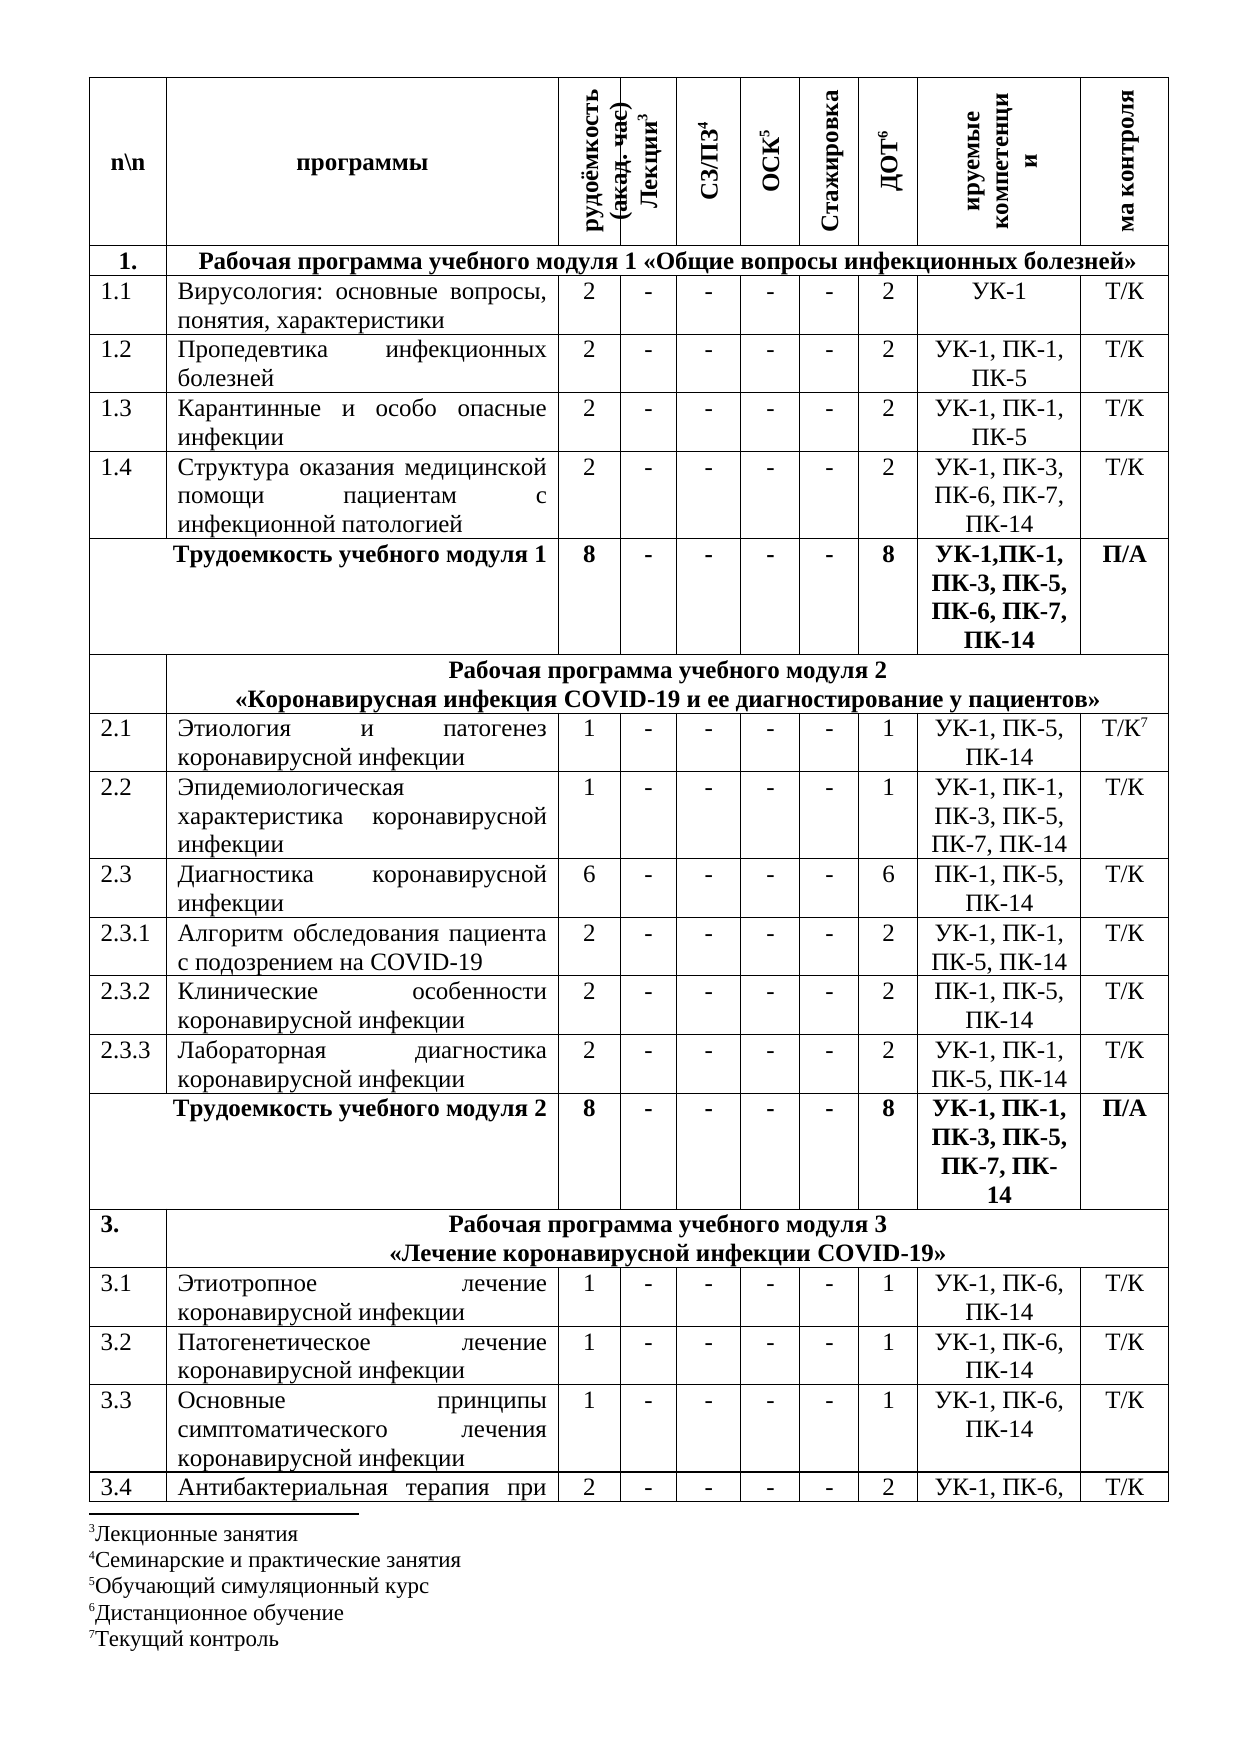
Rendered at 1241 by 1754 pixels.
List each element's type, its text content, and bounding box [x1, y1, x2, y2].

table_cell - [741, 714, 799, 771]
table_cell УК-1, ПК-1, ПК-3, ПК-5, ПК-7, ПК-14 [918, 1094, 1080, 1208]
table_cell - [741, 859, 799, 917]
table_cell УК-1, ПК-1, ПК-3, ПК-5, ПК-7, ПК-14 [918, 772, 1080, 858]
table_cell 2.2 [90, 772, 166, 858]
table_cell Структура оказания медицинской помощи пациентам с инфекционной патологией [167, 452, 558, 538]
table_cell - [800, 918, 858, 975]
table_cell - [741, 918, 799, 975]
table_cell - [800, 714, 858, 771]
table_cell УК-1, ПК-1, ПК-5, ПК-14 [918, 918, 1080, 975]
table_cell 3.4 [90, 1473, 166, 1501]
table_cell - [621, 976, 676, 1034]
table_cell 8 [559, 1094, 620, 1208]
table_cell - [741, 772, 799, 858]
table_cell - [800, 1268, 858, 1326]
table_cell ДОТ [859, 78, 917, 245]
table_cell Лекции [621, 78, 676, 245]
table_cell Вирусология: основные вопросы, понятия, характеристики [167, 276, 558, 333]
table_cell Стажировка [800, 78, 858, 245]
table_cell УК-1, ПК-6, ПК-14 [918, 1327, 1080, 1384]
table_cell - [741, 335, 799, 392]
table_cell - [621, 714, 676, 771]
table_cell Т/К [1081, 1385, 1168, 1471]
table_cell 1 [859, 1327, 917, 1384]
table_cell - [741, 976, 799, 1034]
table_cell 8 [559, 539, 620, 654]
table_cell 2 [559, 393, 620, 451]
table_cell - [800, 539, 858, 654]
table_cell 2 [559, 918, 620, 975]
table_cell - [800, 1327, 858, 1384]
table_cell ОСК [741, 78, 799, 245]
table_cell Эпидемиологическая характеристика коронавирусной инфекции [167, 772, 558, 858]
table_cell Диагностика коронавирусной инфекции [167, 859, 558, 917]
table_cell 1 [859, 772, 917, 858]
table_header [167, 78, 558, 245]
table_cell Алгоритм обследования пациента с подозрением на COVID-19 [167, 918, 558, 975]
table_cell Этиология и патогенез коронавирусной инфекции [167, 714, 558, 771]
table_cell [90, 655, 166, 712]
table_cell - [621, 452, 676, 538]
table_cell 1 [559, 714, 620, 771]
table_cell Трудоемкость учебного модуля 2 [90, 1094, 558, 1208]
table_cell ПК-1, ПК-5, ПК-14 [918, 976, 1080, 1034]
table_cell 2 [859, 1473, 917, 1501]
table_cell 1 [859, 714, 917, 771]
table_cell 2 [559, 976, 620, 1034]
table_cell 1 [559, 772, 620, 858]
table_cell 1 [859, 1385, 917, 1471]
table_cell Т/К [1081, 976, 1168, 1034]
table_cell - [677, 393, 740, 451]
table_cell УК-1, ПК-1, ПК-5, ПК-14 [918, 1035, 1080, 1092]
table_header № n\n [90, 78, 166, 245]
table_cell - [677, 1385, 740, 1471]
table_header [559, 78, 620, 245]
table_cell Рабочая программа учебного модуля 3 «Лечение коронавирусной инфекции COVID-19» [167, 1210, 1168, 1267]
table_cell Этиотропное лечение коронавирусной инфекции [167, 1268, 558, 1326]
table_cell - [621, 1327, 676, 1384]
table_cell - [677, 859, 740, 917]
table_cell 8 [859, 1094, 917, 1208]
table_cell - [621, 1094, 676, 1208]
table_cell Карантинные и особо опасные инфекции [167, 393, 558, 451]
table_cell - [621, 1385, 676, 1471]
table_cell - [741, 393, 799, 451]
table_cell 2 [859, 393, 917, 451]
table_cell Клинические особенности коронавирусной инфекции [167, 976, 558, 1034]
table_cell - [677, 1327, 740, 1384]
table_cell Т/К [1081, 276, 1168, 333]
table_cell Т/К [1081, 1035, 1168, 1092]
table_cell 1.3 [90, 393, 166, 451]
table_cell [167, 1473, 558, 1501]
table_cell - [800, 976, 858, 1034]
table_cell 6 [559, 859, 620, 917]
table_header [918, 78, 1080, 245]
table_cell 1.4 [90, 452, 166, 538]
table_header Форма контроля [1081, 78, 1168, 245]
table_cell - [621, 335, 676, 392]
table_cell Т/К [1081, 393, 1168, 451]
table_cell - [621, 1035, 676, 1092]
table_cell 2 [559, 1035, 620, 1092]
table_cell - [741, 1385, 799, 1471]
table_cell 3.3 [90, 1385, 166, 1471]
table_cell 3.2 [90, 1327, 166, 1384]
table_cell - [741, 452, 799, 538]
table_cell - [621, 276, 676, 333]
table_cell Т/К [1081, 772, 1168, 858]
table_cell - [741, 1268, 799, 1326]
table_cell Т/К [1081, 1268, 1168, 1326]
table_cell - [800, 452, 858, 538]
table_cell - [677, 1094, 740, 1208]
table_cell УК-1,ПК-1, ПК-3, ПК-5, ПК-6, ПК-7, ПК-14 [918, 539, 1080, 654]
table_cell 6 [859, 859, 917, 917]
table_cell УК-1, ПК-6, ПК-14 [918, 1385, 1080, 1471]
table_cell 2 [859, 976, 917, 1034]
table_cell 2.3.3 [90, 1035, 166, 1092]
table_cell - [800, 859, 858, 917]
table_cell 3.1 [90, 1268, 166, 1326]
table_cell 2 [559, 276, 620, 333]
table_cell Пропедевтика инфекционных болезней [167, 335, 558, 392]
table_cell - [621, 539, 676, 654]
table_cell - [677, 276, 740, 333]
table_cell 2 [859, 918, 917, 975]
table_cell - [677, 772, 740, 858]
table_cell Патогенетическое лечение коронавирусной инфекции [167, 1327, 558, 1384]
table_cell - [677, 976, 740, 1034]
table_cell - [741, 1094, 799, 1208]
table_cell - [800, 1035, 858, 1092]
table_cell 1.1 [90, 276, 166, 333]
table_cell 2 [859, 452, 917, 538]
table_cell 1 [559, 1327, 620, 1384]
table_cell - [677, 335, 740, 392]
table_cell 2 [859, 276, 917, 333]
table_cell УК-1, ПК-6, ПК-14 [918, 1268, 1080, 1326]
table_cell - [800, 393, 858, 451]
table_cell 1 [859, 1268, 917, 1326]
table_cell - [741, 1327, 799, 1384]
table_cell 2.3 [90, 859, 166, 917]
table_cell 1. [90, 246, 166, 275]
table_cell Рабочая программа учебного модуля 1 «Общие вопросы инфекционных болезней» [167, 246, 1168, 275]
table_cell - [800, 1473, 858, 1501]
table_cell - [800, 335, 858, 392]
table_cell 1.2 [90, 335, 166, 392]
table_cell УК-1, ПК-1, ПК-5 [918, 393, 1080, 451]
table_cell - [677, 452, 740, 538]
table_cell - [800, 276, 858, 333]
table_cell УК-1 [918, 276, 1080, 333]
table_cell П/А [1081, 539, 1168, 654]
table_cell - [621, 1268, 676, 1326]
table_cell СЗ/ПЗ [677, 78, 740, 245]
table_cell 2.3.1 [90, 918, 166, 975]
table_cell ПК-1, ПК-5, ПК-14 [918, 859, 1080, 917]
table_cell Т/К [1081, 714, 1168, 771]
table_cell 2 [559, 1473, 620, 1501]
table_cell - [621, 859, 676, 917]
table_cell - [621, 918, 676, 975]
table_cell 2 [859, 335, 917, 392]
table_cell - [800, 1385, 858, 1471]
table_cell Т/К [1081, 1473, 1168, 1501]
table_cell 2 [559, 335, 620, 392]
table_cell - [621, 772, 676, 858]
table_cell Трудоемкость учебного модуля 1 [90, 539, 558, 654]
table_cell - [677, 714, 740, 771]
table_cell - [677, 1268, 740, 1326]
table_cell Т/К [1081, 1327, 1168, 1384]
table_cell 8 [859, 539, 917, 654]
table_cell - [800, 772, 858, 858]
table_cell 2.1 [90, 714, 166, 771]
table_cell УК-1, ПК-6, ПК-14 [918, 1473, 1080, 1501]
table_cell УК-1, ПК-5, ПК-14 [918, 714, 1080, 771]
table_cell 2 [859, 1035, 917, 1092]
table_cell Лабораторная диагностика коронавирусной инфекции [167, 1035, 558, 1092]
table_cell - [741, 539, 799, 654]
table_cell 1 [559, 1268, 620, 1326]
table_cell - [677, 918, 740, 975]
table_cell - [741, 276, 799, 333]
table_cell - [677, 1473, 740, 1501]
table_cell Т/К [1081, 452, 1168, 538]
table_cell Рабочая программа учебного модуля 2 «Коронавирусная инфекция COVID-19 и ее диагностирование у пациентов» [167, 655, 1168, 712]
table_cell - [800, 1094, 858, 1208]
table_cell 2 [559, 452, 620, 538]
table_cell - [621, 393, 676, 451]
table_cell П/А [1081, 1094, 1168, 1208]
table_cell УК-1, ПК-1, ПК-5 [918, 335, 1080, 392]
table_cell - [621, 1473, 676, 1501]
table_cell Т/К [1081, 918, 1168, 975]
table_cell - [677, 539, 740, 654]
table_cell Т/К [1081, 859, 1168, 917]
table_cell 3. [90, 1210, 166, 1267]
table_cell Т/К [1081, 335, 1168, 392]
table_cell 2.3.2 [90, 976, 166, 1034]
table_cell 1 [559, 1385, 620, 1471]
table_cell - [677, 1035, 740, 1092]
table_cell - [741, 1035, 799, 1092]
table_cell Основные принципы симптоматического лечения коронавирусной инфекции [167, 1385, 558, 1471]
table_cell - [741, 1473, 799, 1501]
table_cell УК-1, ПК-3, ПК-6, ПК-7, ПК-14 [918, 452, 1080, 538]
